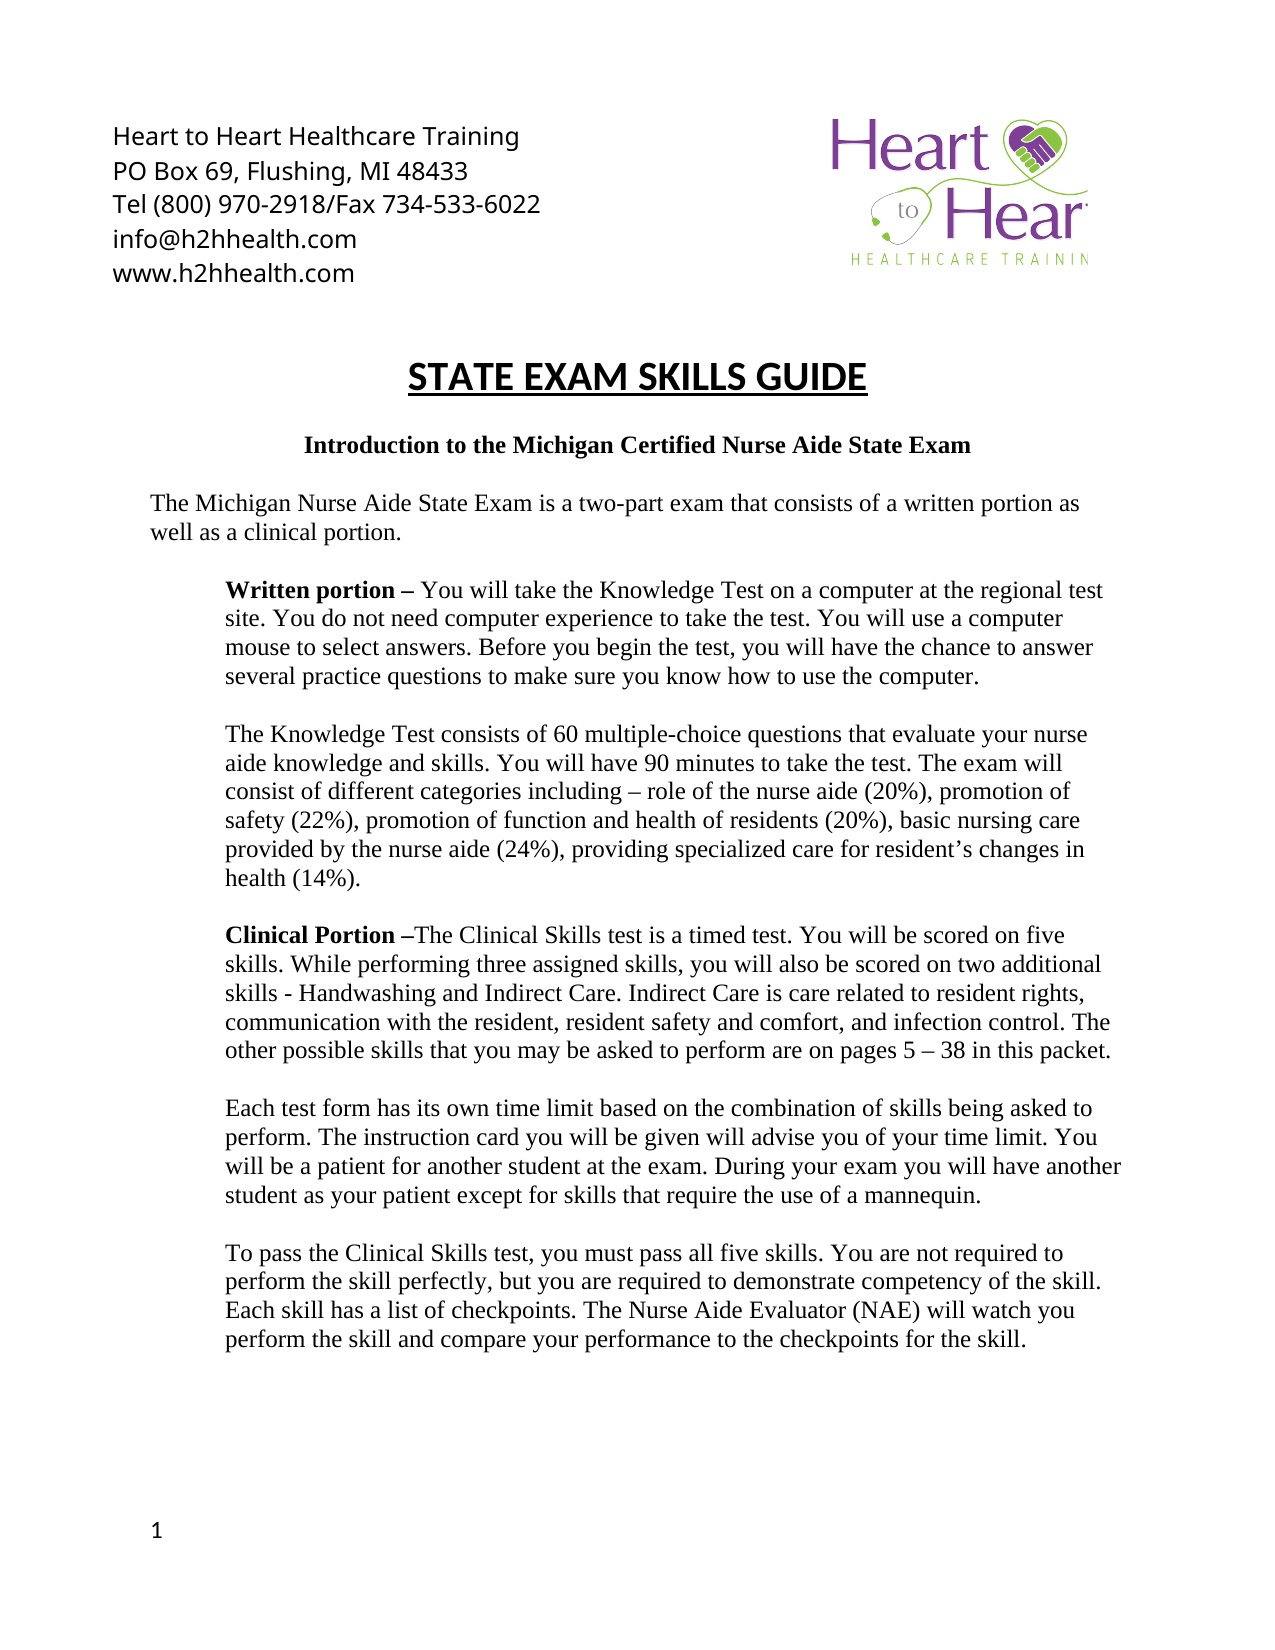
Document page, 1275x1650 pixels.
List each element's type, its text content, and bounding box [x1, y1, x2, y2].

text The Michigan Nurse Aide State Exam is a two-part exam that consists of a written portion as well as a clinical portion. [150, 488, 1125, 546]
text Introduction to the Michigan Certified Nurse Aide State Exam [150, 430, 1125, 459]
text The Knowledge Test consists of 60 multiple-choice questions that evaluate your nurse aide knowledge and skills. You will have 90 minutes to take the test. The exam will consist of different categories including – role of the nurse aide (20%), promotion of safety (22%), promotion of function and health of residents (20%), basic nursing care provided by the nurse aide (24%), providing specialized care for resident’s changes in health (14%). [225, 719, 1125, 891]
text Written portion – You will take the Knowledge Test on a computer at the regional test site. You do not need computer experience to take the test. You will use a computer mouse to select answers. Before you begin the test, you will have the chance to answer several practice questions to make sure you know how to use the computer. [225, 575, 1125, 690]
text To pass the Clinical Skills test, you must pass all five skills. You are not required to perform the skill perfectly, but you are required to demonstrate competency of the skill. Each skill has a list of checkpoints. The Nurse Aide Evaluator (NAE) will watch you perform the skill and compare your performance to the checkpoints for the skill. [225, 1238, 1125, 1353]
text Each test form has its own time limit based on the combination of skills being asked to perform. The instruction card you will be given will advise you of your time limit. You will be a patient for another student at the exam. During your exam you will have another student as your patient except for skills that require the use of a mannequin. [225, 1093, 1125, 1208]
text Clinical Portion –The Clinical Skills test is a timed test. You will be scored on five skills. While performing three assigned skills, you will also be scored on two additional skills - Handwashing and Indirect Care. Indirect Care is care related to resident rights, communication with the resident, resident safety and comfort, and infection control. The other possible skills that you may be asked to perform are on pages 5 – 38 in this packet. [225, 921, 1125, 1064]
text STATE EXAM SKILLS GUIDE [150, 150, 1125, 401]
picture [832, 119, 1088, 150]
